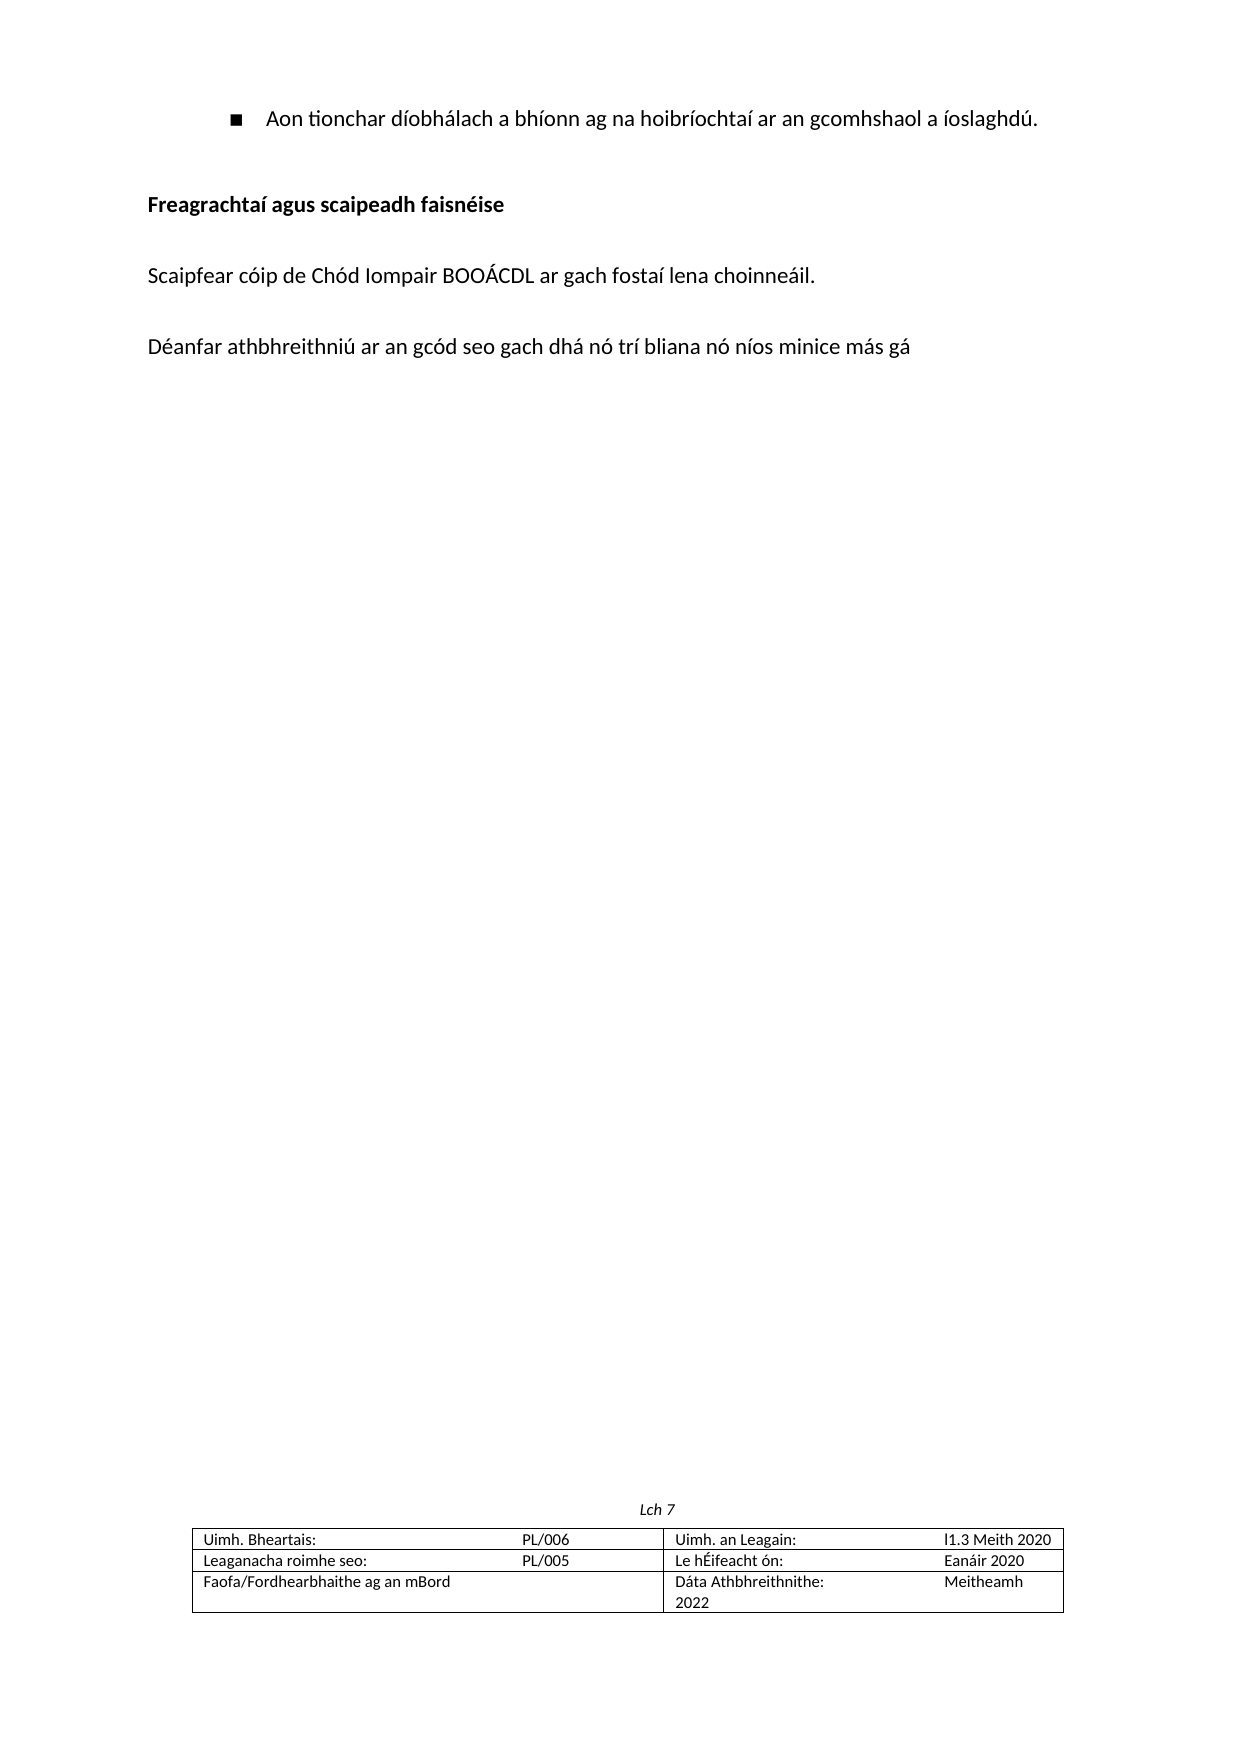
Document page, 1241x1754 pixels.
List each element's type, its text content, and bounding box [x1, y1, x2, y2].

text Freagrachtaí agus scaipeadh faisnéise [148, 190, 1092, 218]
list Aon tionchar díobhálach a bhíonn ag na hoibríochtaí ar an gcomhshaol a íoslaghdú. [228, 102, 1092, 133]
text Déanfar athbhreithniú ar an gcód seo gach dhá nó trí bliana nó níos minice más gá [148, 332, 1092, 360]
text Scaipfear cóip de Chód Iompair BOOÁCDL ar gach fostaí lena choinneáil. [148, 261, 1092, 289]
